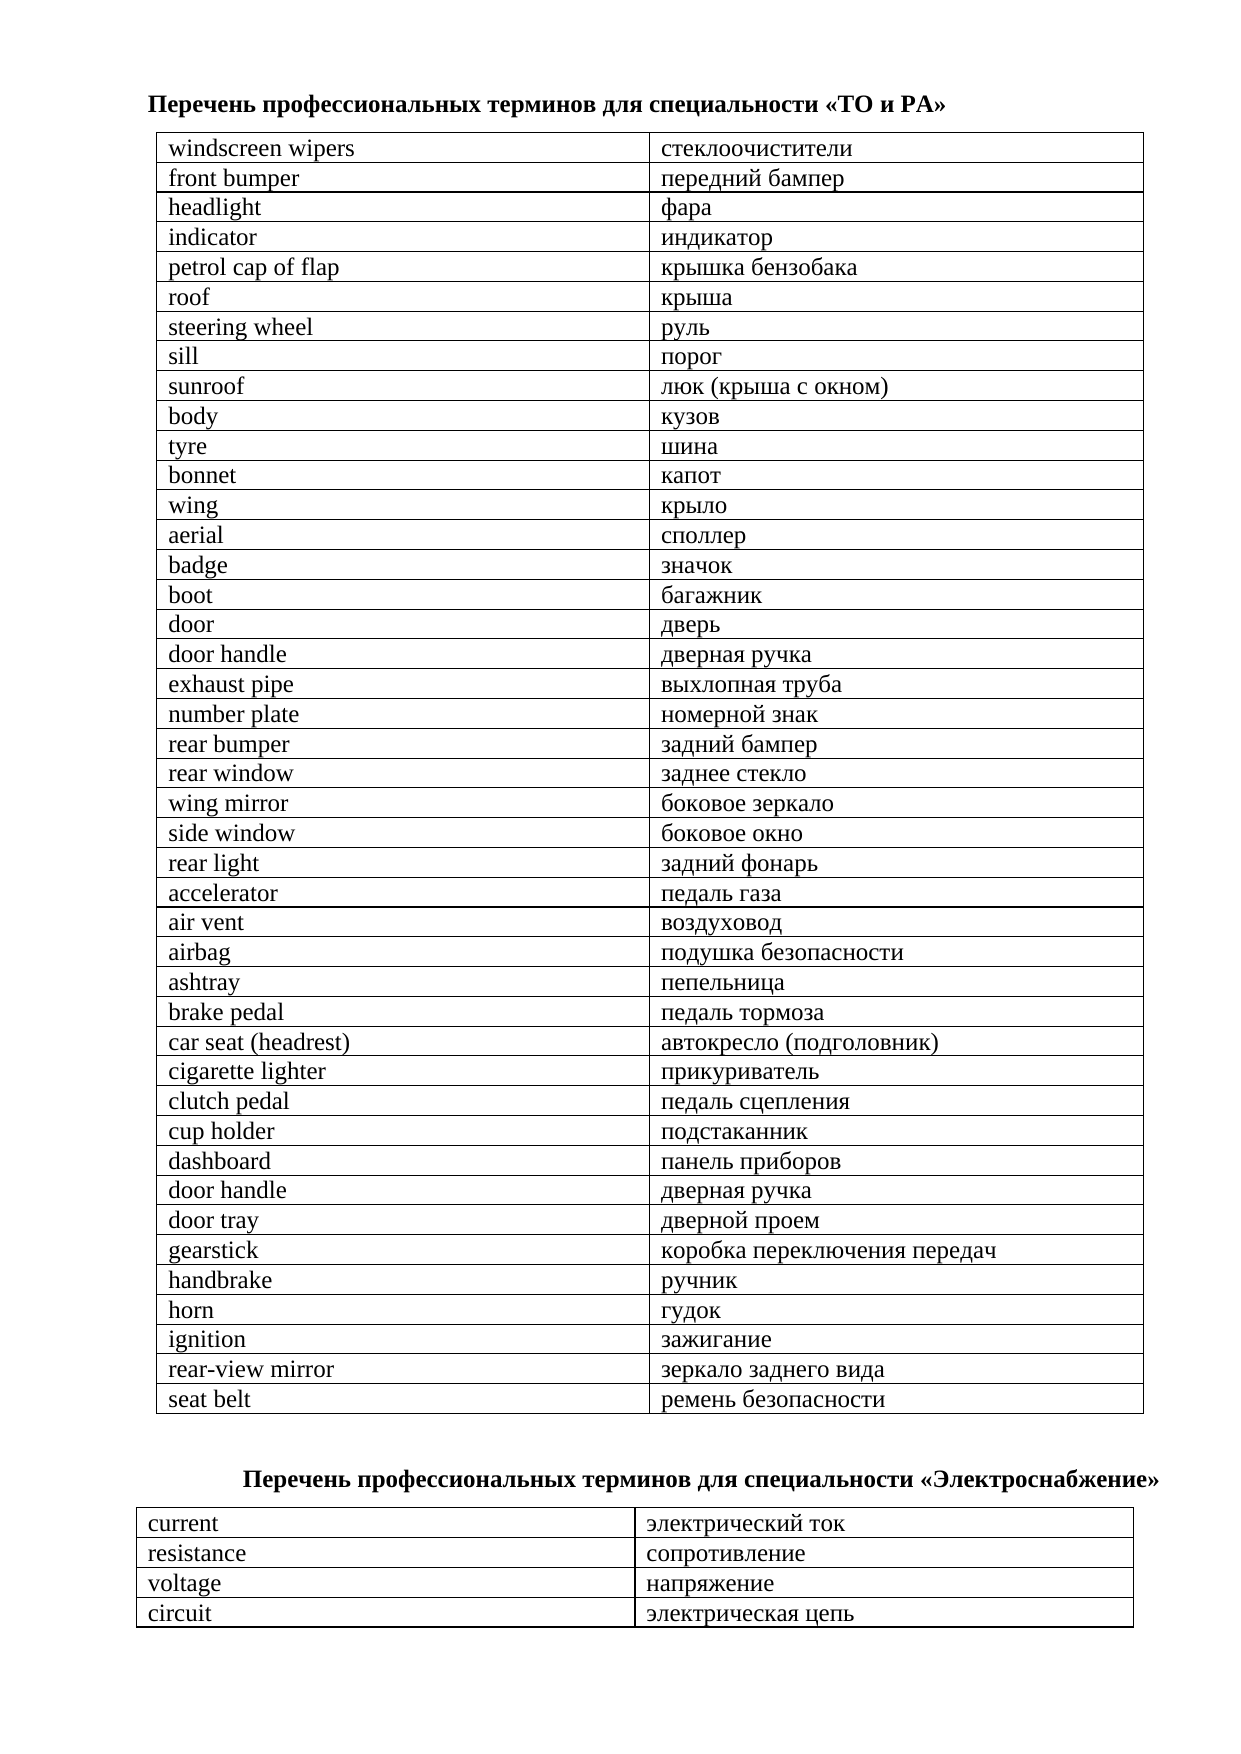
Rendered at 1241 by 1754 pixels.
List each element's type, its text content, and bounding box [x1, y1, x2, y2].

table_cell steering wheel [157, 312, 649, 340]
table_cell sunroof [157, 371, 649, 400]
table_cell rear bumper [157, 729, 649, 757]
table_cell circuit [137, 1598, 634, 1626]
table_cell accelerator [157, 878, 649, 906]
table_cell front bumper [157, 163, 649, 191]
table_cell rear window [157, 759, 649, 787]
table_cell door tray [157, 1205, 649, 1234]
table_cell автокресло (подголовник) [650, 1027, 1143, 1055]
table_cell door [157, 610, 649, 638]
table_cell зажигание [650, 1325, 1143, 1353]
table_cell прикуриватель [650, 1056, 1143, 1085]
table_cell door handle [157, 1176, 649, 1204]
table_cell horn [157, 1295, 649, 1323]
table_cell boot [157, 580, 649, 608]
table_cell споллер [650, 520, 1143, 549]
table_cell air vent [157, 908, 649, 936]
table_cell rear-view mirror [157, 1354, 649, 1383]
table_cell дверь [650, 610, 1143, 638]
table_cell зеркало заднего вида [650, 1354, 1143, 1383]
table_cell задний фонарь [650, 848, 1143, 877]
table_cell коробка переключения передач [650, 1235, 1143, 1264]
table_cell voltage [137, 1568, 634, 1597]
table_cell wing mirror [157, 788, 649, 817]
table_cell сопротивление [636, 1538, 1133, 1567]
table_header электрический ток [636, 1508, 1133, 1537]
table_cell clutch pedal [157, 1086, 649, 1115]
table_cell значок [650, 550, 1143, 579]
table_cell cigarette lighter [157, 1056, 649, 1085]
text Перечень профессиональных терминов для специальности «ТО и РА» [148, 89, 1181, 117]
table_cell bonnet [157, 461, 649, 489]
table_cell cup holder [157, 1116, 649, 1145]
table_cell sill [157, 341, 649, 370]
table_cell напряжение [636, 1568, 1133, 1597]
table_header current [137, 1508, 634, 1537]
text Перечень профессиональных терминов для специальности «Электроснабжение» [148, 1464, 1181, 1493]
table_cell aerial [157, 520, 649, 549]
table_cell roof [157, 282, 649, 311]
table_cell подстаканник [650, 1116, 1143, 1145]
table_cell руль [650, 312, 1143, 340]
table_cell airbag [157, 937, 649, 966]
table_header windscreen wipers [157, 133, 649, 162]
table_cell dashboard [157, 1146, 649, 1174]
table_cell люк (крыша с окном) [650, 371, 1143, 400]
table_cell badge [157, 550, 649, 579]
table_cell фара [650, 193, 1143, 221]
table_cell brake pedal [157, 997, 649, 1026]
table_cell крышка бензобака [650, 252, 1143, 281]
table_cell petrol cap of flap [157, 252, 649, 281]
table_cell воздуховод [650, 908, 1143, 936]
table_cell headlight [157, 193, 649, 221]
table_cell задний бампер [650, 729, 1143, 757]
table_cell exhaust pipe [157, 669, 649, 698]
table_cell боковое окно [650, 818, 1143, 847]
table_cell gearstick [157, 1235, 649, 1264]
table_cell индикатор [650, 222, 1143, 251]
table_cell гудок [650, 1295, 1143, 1323]
table_cell wing [157, 490, 649, 519]
table_cell ремень безопасности [650, 1384, 1143, 1413]
table_cell дверная ручка [650, 1176, 1143, 1204]
table_cell заднее стекло [650, 759, 1143, 787]
table_cell электрическая цепь [636, 1598, 1133, 1626]
table_cell пепельница [650, 967, 1143, 996]
table_cell шина [650, 431, 1143, 459]
table_cell педаль газа [650, 878, 1143, 906]
table_cell number plate [157, 699, 649, 728]
table_cell порог [650, 341, 1143, 370]
table_cell педаль тормоза [650, 997, 1143, 1026]
table_header стеклоочистители [650, 133, 1143, 162]
table_cell ручник [650, 1265, 1143, 1294]
table_cell tyre [157, 431, 649, 459]
table_cell крыша [650, 282, 1143, 311]
table_cell resistance [137, 1538, 634, 1567]
table_cell панель приборов [650, 1146, 1143, 1174]
table_cell боковое зеркало [650, 788, 1143, 817]
table_cell багажник [650, 580, 1143, 608]
table_cell подушка безопасности [650, 937, 1143, 966]
table_cell side window [157, 818, 649, 847]
table_cell капот [650, 461, 1143, 489]
table_cell педаль сцепления [650, 1086, 1143, 1115]
table_cell дверной проем [650, 1205, 1143, 1234]
table_cell door handle [157, 639, 649, 668]
table_cell крыло [650, 490, 1143, 519]
table_cell номерной знак [650, 699, 1143, 728]
table_cell ignition [157, 1325, 649, 1353]
table_cell передний бампер [650, 163, 1143, 191]
table_cell seat belt [157, 1384, 649, 1413]
table_cell indicator [157, 222, 649, 251]
table_cell ashtray [157, 967, 649, 996]
table_cell rear light [157, 848, 649, 877]
table_cell body [157, 401, 649, 430]
table_cell кузов [650, 401, 1143, 430]
table_cell дверная ручка [650, 639, 1143, 668]
table_cell handbrake [157, 1265, 649, 1294]
table_cell выхлопная труба [650, 669, 1143, 698]
table_cell car seat (headrest) [157, 1027, 649, 1055]
